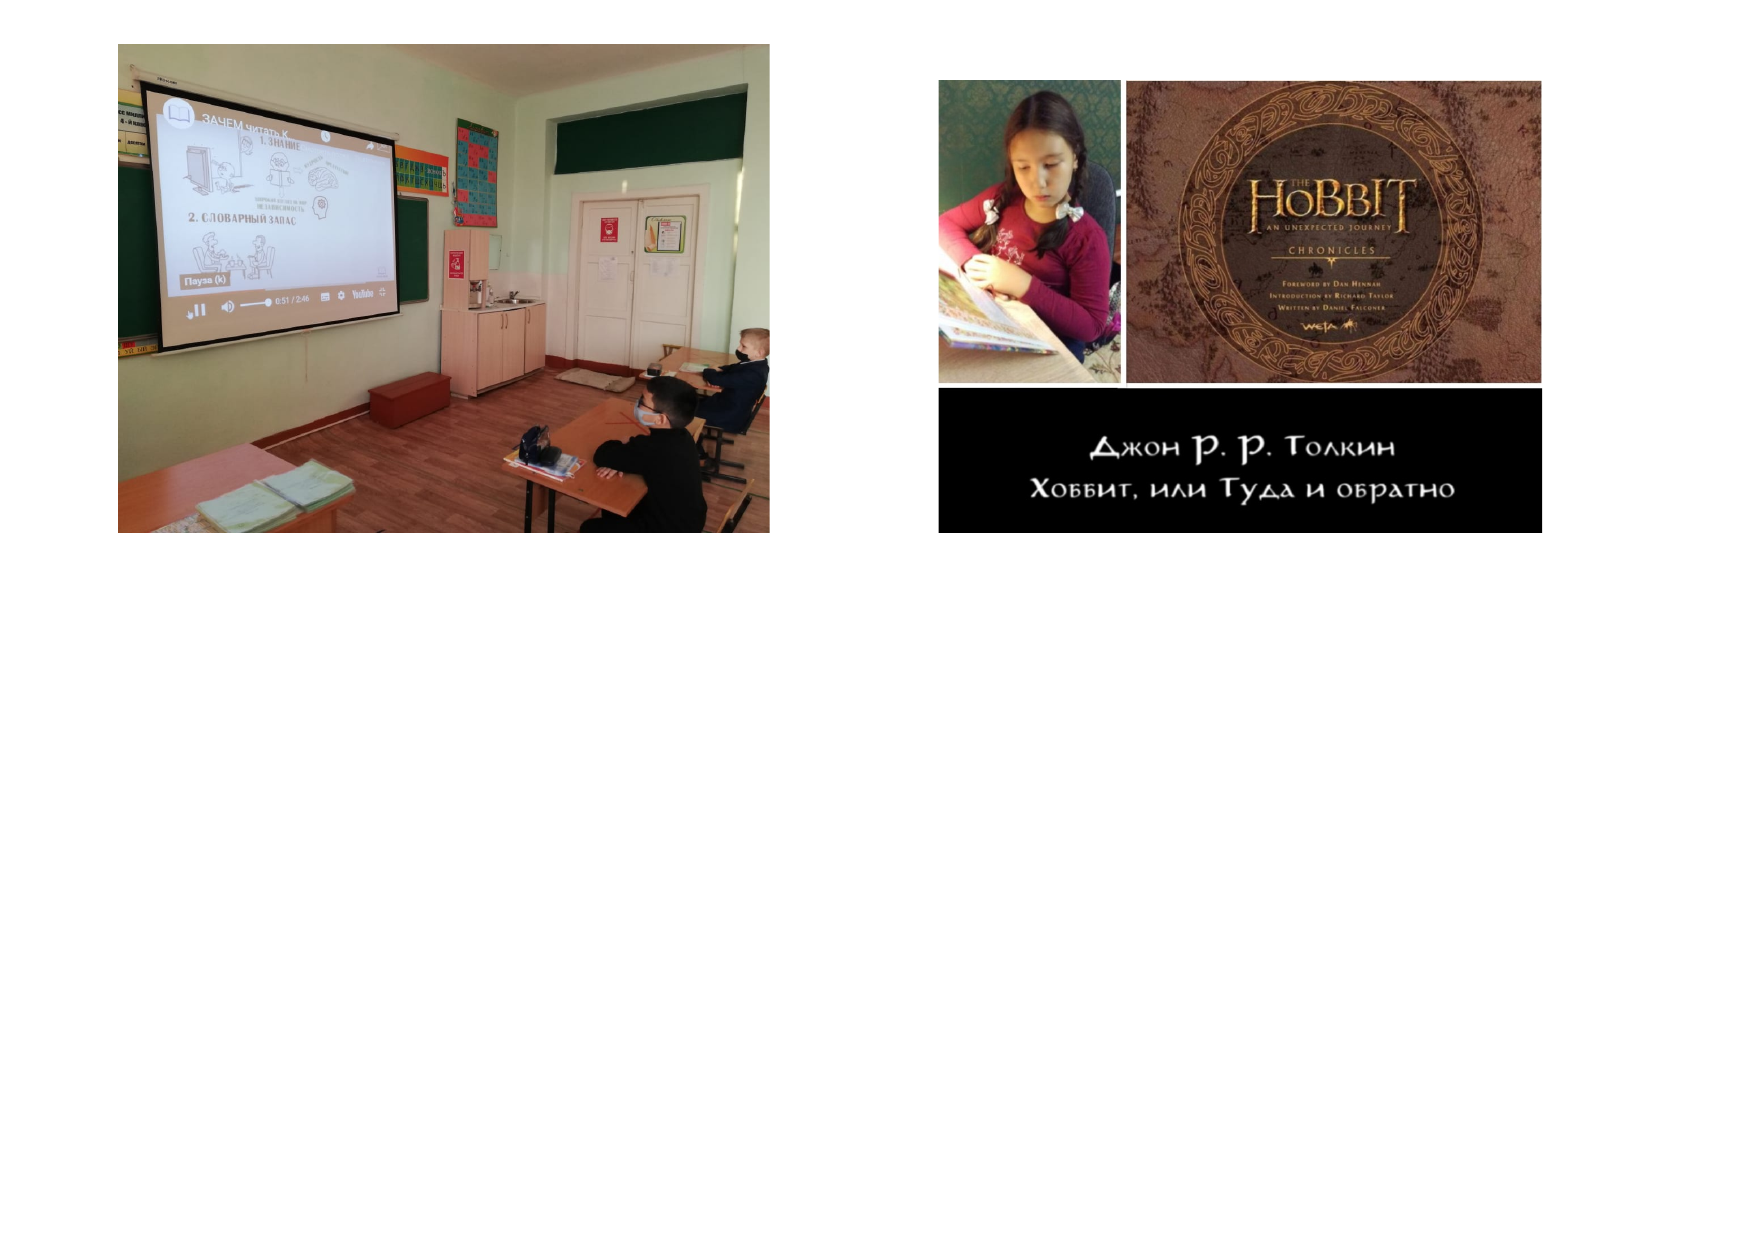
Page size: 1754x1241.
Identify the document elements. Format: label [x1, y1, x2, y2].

picture [938, 80, 1543, 533]
picture [118, 44, 770, 533]
